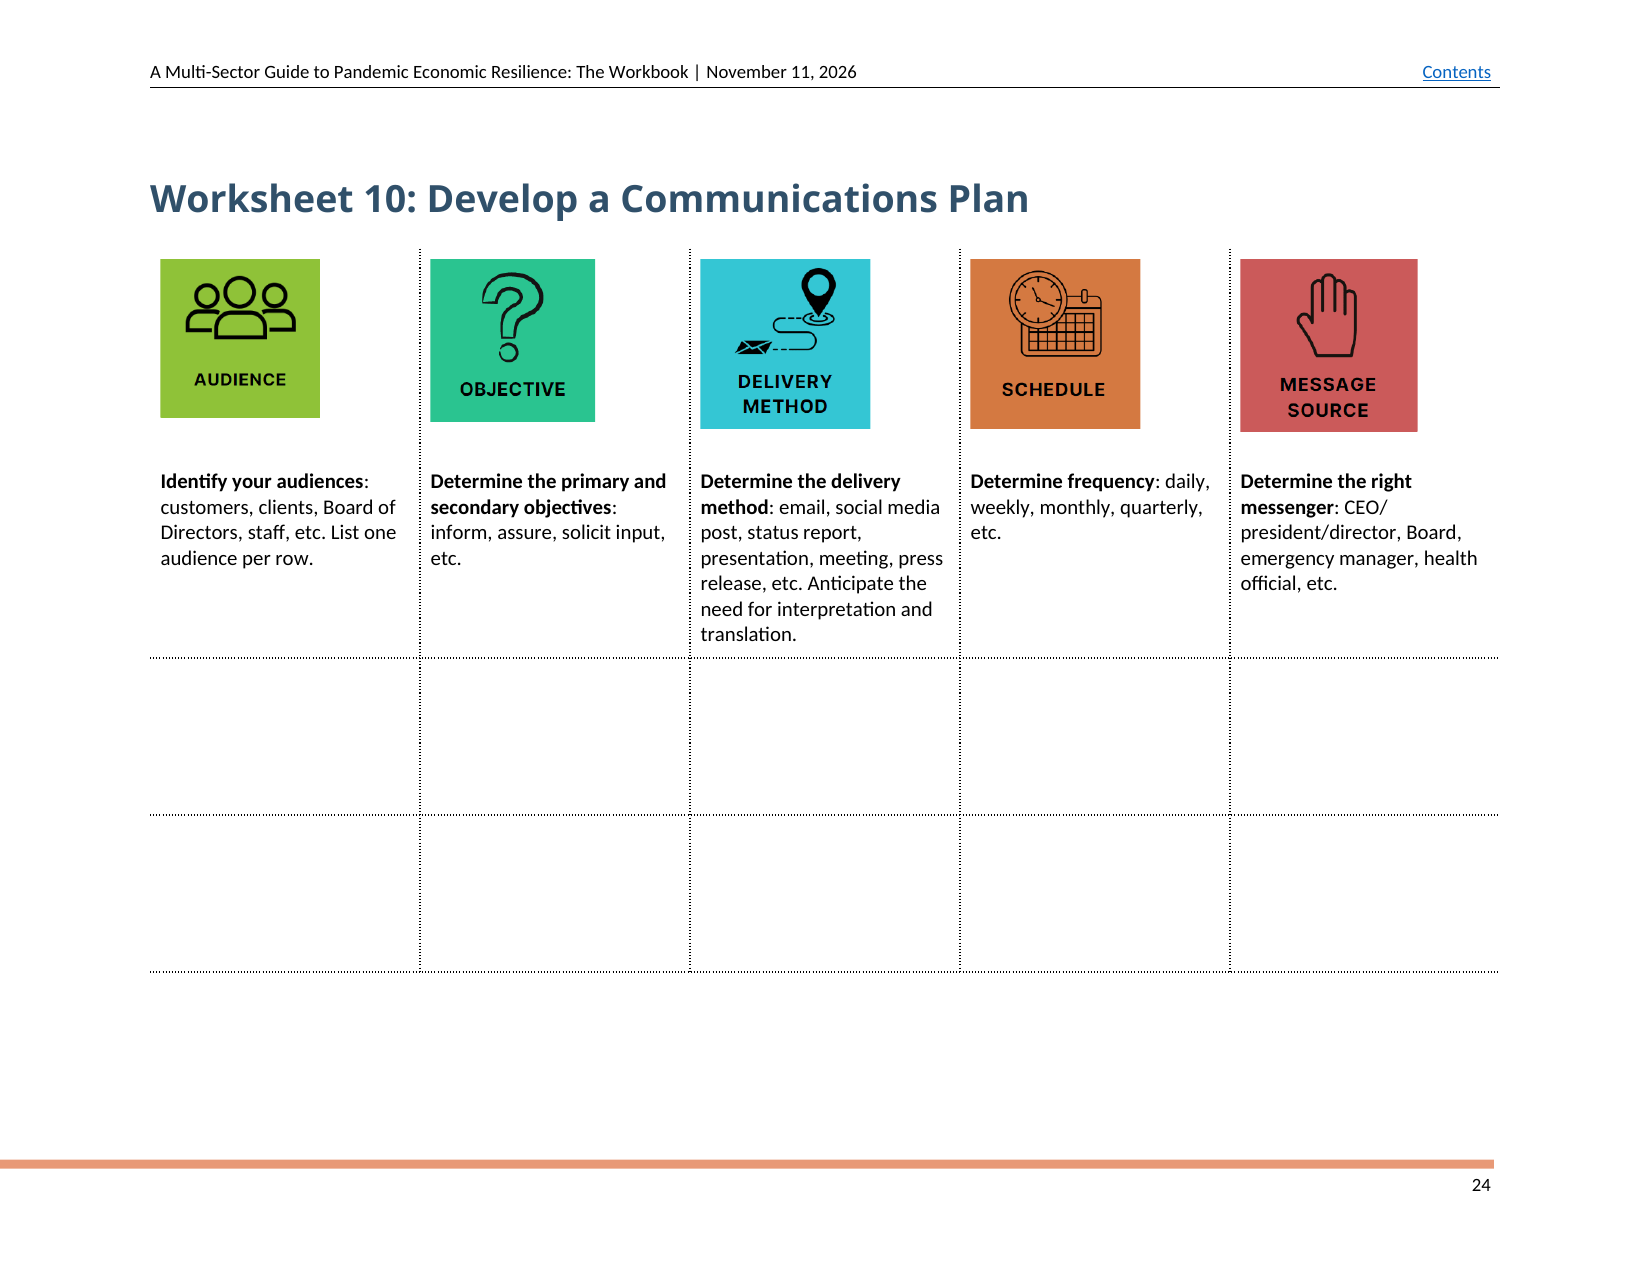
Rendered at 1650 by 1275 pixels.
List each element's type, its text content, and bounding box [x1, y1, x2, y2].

table_cell Determine the delivery method: email, social media post, status report, presentation, meeting, press release, etc. Anticipate the need for interpretation and translation. [690, 458, 960, 657]
subtitle Worksheet 10: Develop a Communications Plan [150, 173, 1500, 224]
table_cell [960, 657, 1230, 814]
table_cell [960, 814, 1230, 971]
table_cell Identify your audiences: customers, clients, Board of Directors, staff, etc. List one audience per row. [150, 458, 420, 657]
table_header [960, 249, 1230, 458]
table_cell [420, 814, 690, 971]
picture [970, 259, 1141, 429]
picture [160, 259, 320, 418]
table_header [1230, 249, 1500, 458]
table_cell Determine the right messenger: CEO/ president/director, Board, emergency manager, health official, etc. [1230, 458, 1500, 657]
table_cell Determine the primary and secondary objectives: inform, assure, solicit input, etc. [420, 458, 690, 657]
table_header [690, 249, 960, 458]
table_cell [1230, 657, 1500, 814]
table_header [420, 249, 690, 458]
table_cell Determine frequency: daily, weekly, monthly, quarterly, etc. [960, 458, 1230, 657]
table_cell [690, 814, 960, 971]
picture [700, 259, 871, 429]
table_cell [150, 814, 420, 971]
table_header [150, 249, 420, 458]
table_cell [690, 657, 960, 814]
picture [430, 259, 596, 422]
table_cell [1230, 814, 1500, 971]
table_cell [150, 657, 420, 814]
picture [1240, 259, 1418, 432]
table_cell [420, 657, 690, 814]
